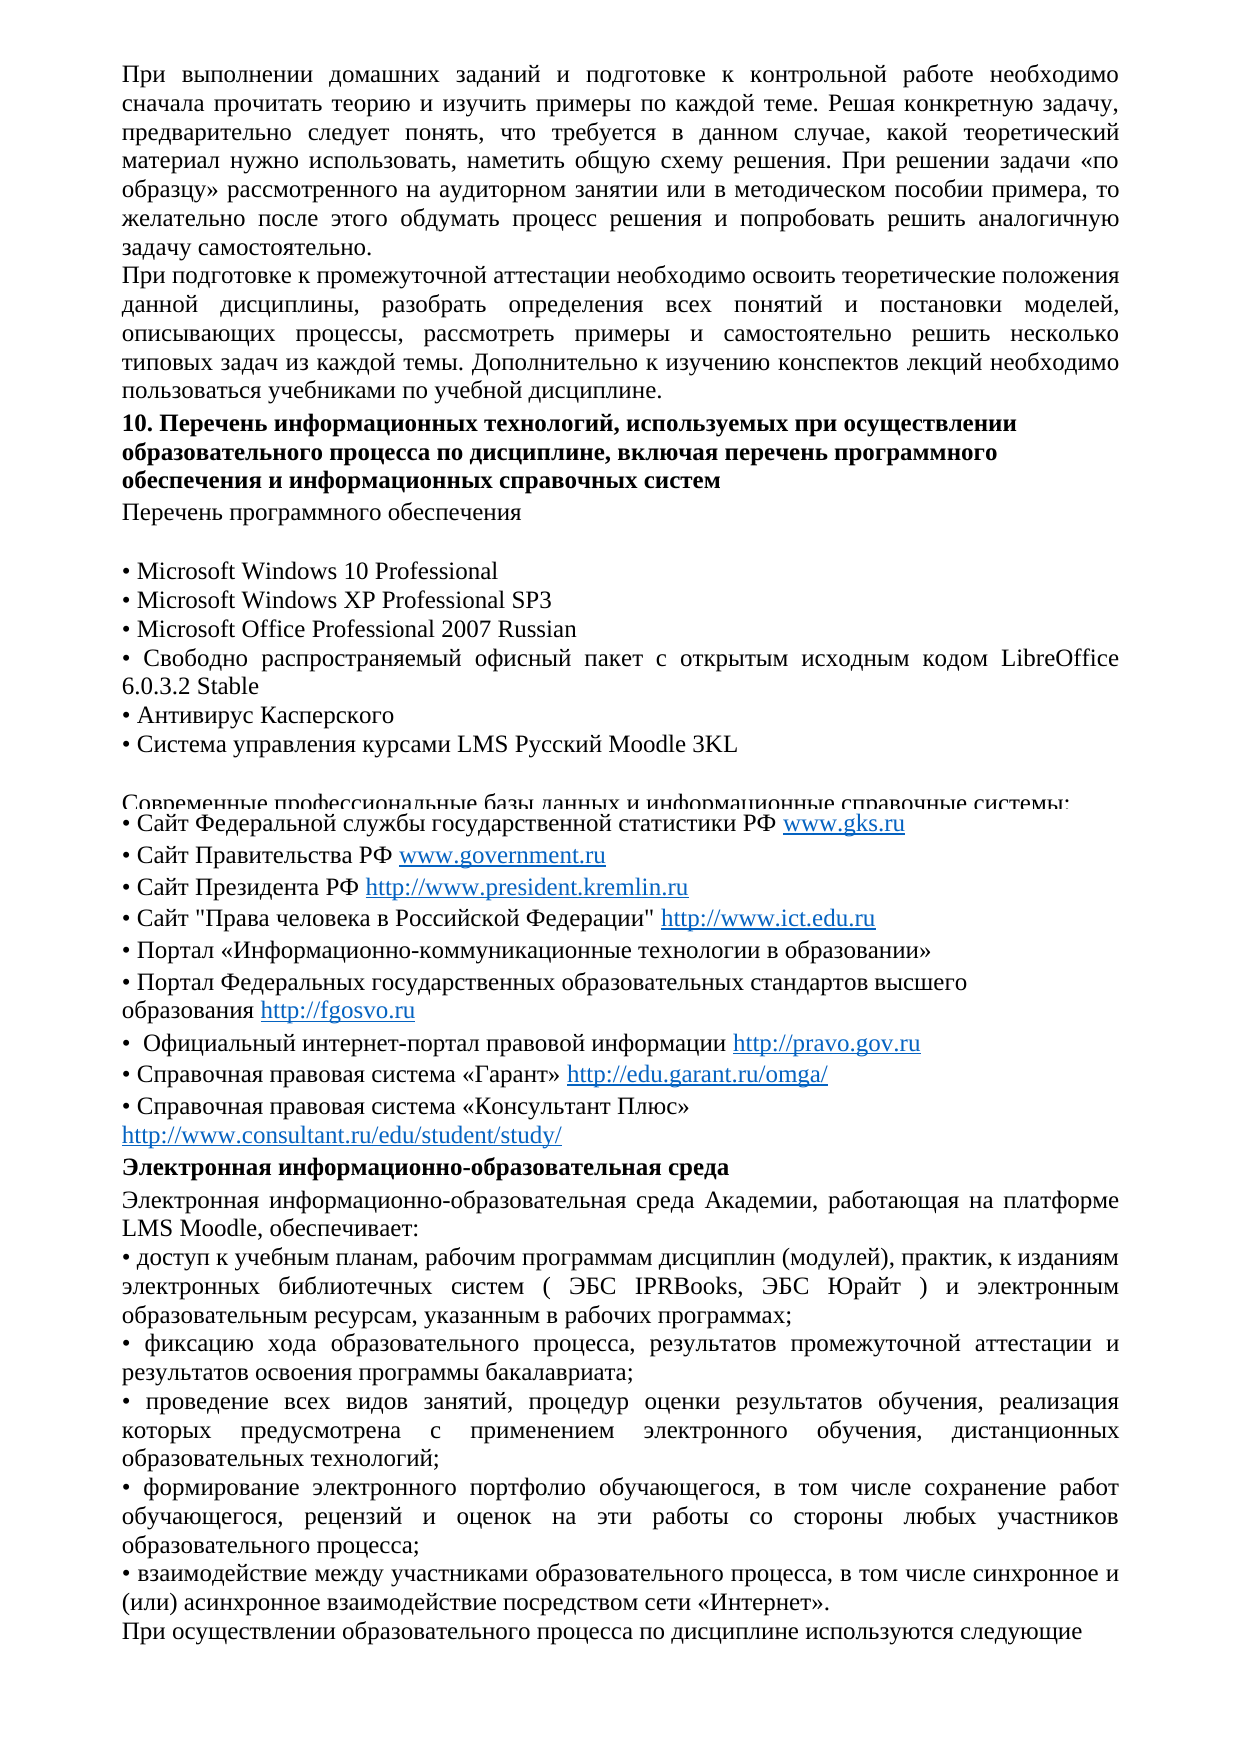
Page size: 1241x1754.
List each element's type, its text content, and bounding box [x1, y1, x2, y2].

table_cell • Сайт "Права человека в Российской Федерации" http://www.ict.edu.ru [118, 904, 1124, 935]
table_header При выполнении домашних заданий и подготовке к контрольной работе необходимо сначала прочитать теорию и изучить примеры по каждой теме. Решая конкретную задачу, предварительно следует понять, что требуется в данном случае, какой теоретический материал нужно использовать, наметить общую схему решения. При решении задачи «по образцу» рассмотренного на аудиторном занятии или в методическом пособии примера, то желательно после этого обдумать процесс решения и попробовать решить аналогичную задачу самостоятельно. При подготовке к промежуточной аттестации необходимо освоить теоретические положения данной дисциплины, разобрать определения всех понятий и постановки моделей, описывающих процессы, рассмотреть примеры и самостоятельно решить несколько типовых задач из каждой темы. Дополнительно к изучению конспектов лекций необходимо пользоваться учебниками по учебной дисциплине. [118, 59, 1124, 408]
table_cell Электронная информационно-образовательная среда [118, 1152, 1124, 1185]
table_cell • Сайт Федеральной службы государственной статистики РФ www.gks.ru [118, 809, 1124, 840]
table_cell • Сайт Президента РФ http://www.president.kremlin.ru [118, 872, 1124, 903]
table_cell • Официальный интернет-портал правовой информации http://pravo.gov.ru [118, 1028, 1124, 1059]
table_cell 10. Перечень информационных технологий, используемых при осуществлении образовательного процесса по дисциплине, включая перечень программного обеспечения и информационных справочных систем [118, 408, 1124, 497]
table_cell • Справочная правовая система «Гарант» http://edu.garant.ru/omga/ [118, 1059, 1124, 1091]
table_cell • Портал Федеральных государственных образовательных стандартов высшего образования http://fgosvo.ru [118, 967, 1124, 1028]
table_cell Электронная информационно-образовательная среда Академии, работающая на платформе LMS Moodle, обеспечивает: • доступ к учебным планам, рабочим программам дисциплин (модулей), практик, к изданиям электронных библиотечных систем ( ЭБС IPRBooks, ЭБС Юрайт ) и электронным образовательным ресурсам, указанным в рабочих программах; • фиксацию хода образовательного процесса, результатов промежуточной аттестации и результатов освоения программы бакалавриата; • проведение всех видов занятий, процедур оценки результатов обучения, реализация которых предусмотрена с применением электронного обучения, дистанционных образовательных технологий; • формирование электронного портфолио обучающегося, в том числе сохранение работ обучающегося, рецензий и оценок на эти работы со стороны любых участников образовательного процесса; • взаимодействие между участниками образовательного процесса, в том числе синхронное и (или) асинхронное взаимодействие посредством сети «Интернет». При осуществлении образовательного процесса по дисциплине используются следующие [118, 1185, 1124, 1662]
table_cell • Справочная правовая система «Консультант Плюс» http://www.consultant.ru/edu/student/study/ [118, 1091, 1124, 1152]
table_cell • Сайт Правительства РФ www.government.ru [118, 840, 1124, 872]
table_cell • Портал «Информационно-коммуникационные технологии в образовании» [118, 935, 1124, 967]
table_cell Перечень программного обеспечения • Microsoft Windows 10 Professional • Microsoft Windows XP Professional SP3 • Microsoft Office Professional 2007 Russian • Cвободно распространяемый офисный пакет с открытым исходным кодом LibreOffice 6.0.3.2 Stable • Антивирус Касперского • Cистема управления курсами LMS Русский Moodle 3KL Современные профессиональные базы данных и информационные справочные системы: [118, 497, 1124, 808]
